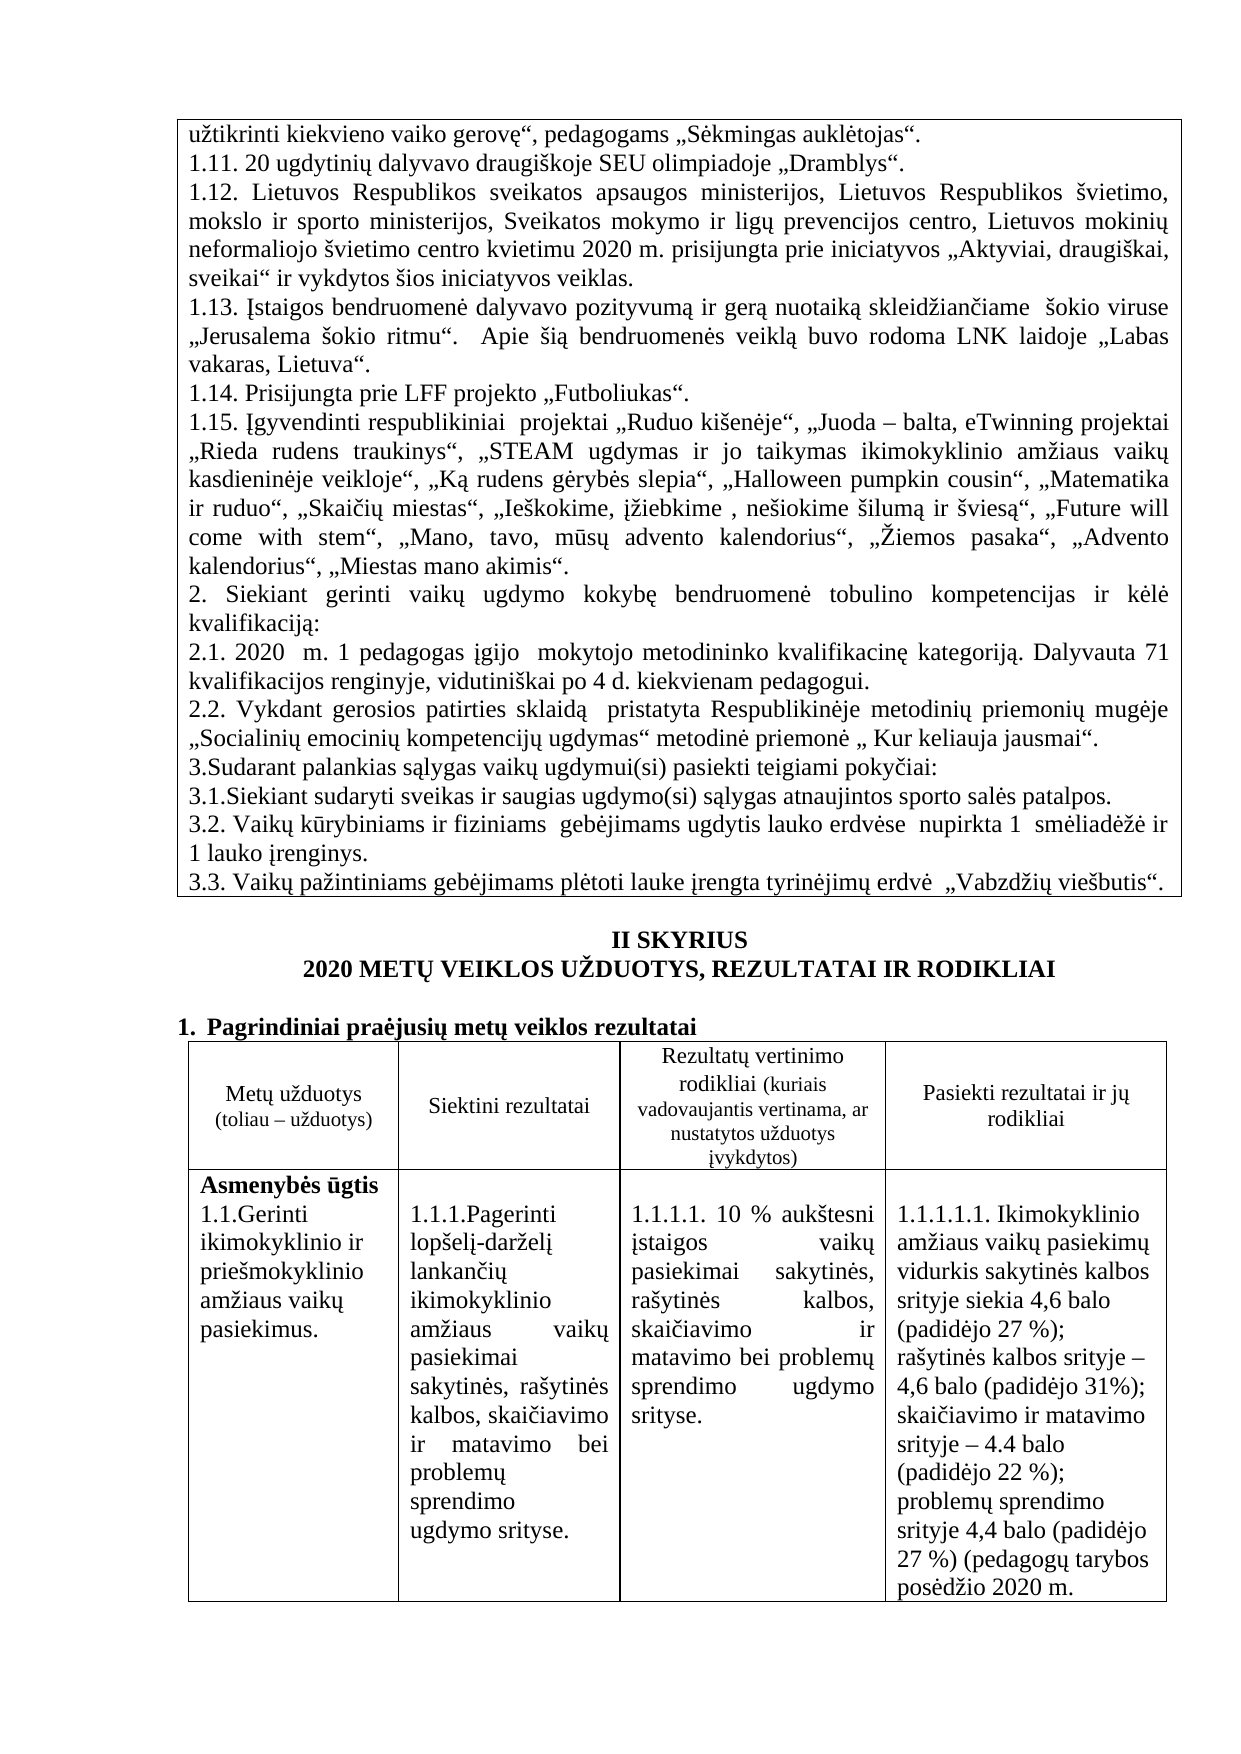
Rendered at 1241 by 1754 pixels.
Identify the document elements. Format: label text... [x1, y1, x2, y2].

table_header Siektini rezultatai [399, 1042, 619, 1169]
table_header Metų užduotys (toliau – užduotys) [189, 1042, 398, 1169]
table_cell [399, 1170, 619, 1601]
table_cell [621, 1170, 885, 1601]
table_header Rezultatų vertinimo rodikliai (kuriais vadovaujantis vertinama, ar nustatytos užduotys įvykdytos) [621, 1042, 885, 1169]
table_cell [189, 1170, 398, 1601]
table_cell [886, 1170, 1166, 1601]
text 1. Pagrindiniai praėjusių metų veiklos rezultatai [177, 1012, 1182, 1041]
text II SKYRIUS [177, 926, 1182, 954]
table_header Pasiekti rezultatai ir jų rodikliai [886, 1042, 1166, 1169]
text 2020 METŲ VEIKLOS UŽDUOTYS, REZULTATAI IR RODIKLIAI [177, 954, 1182, 983]
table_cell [178, 120, 1181, 896]
